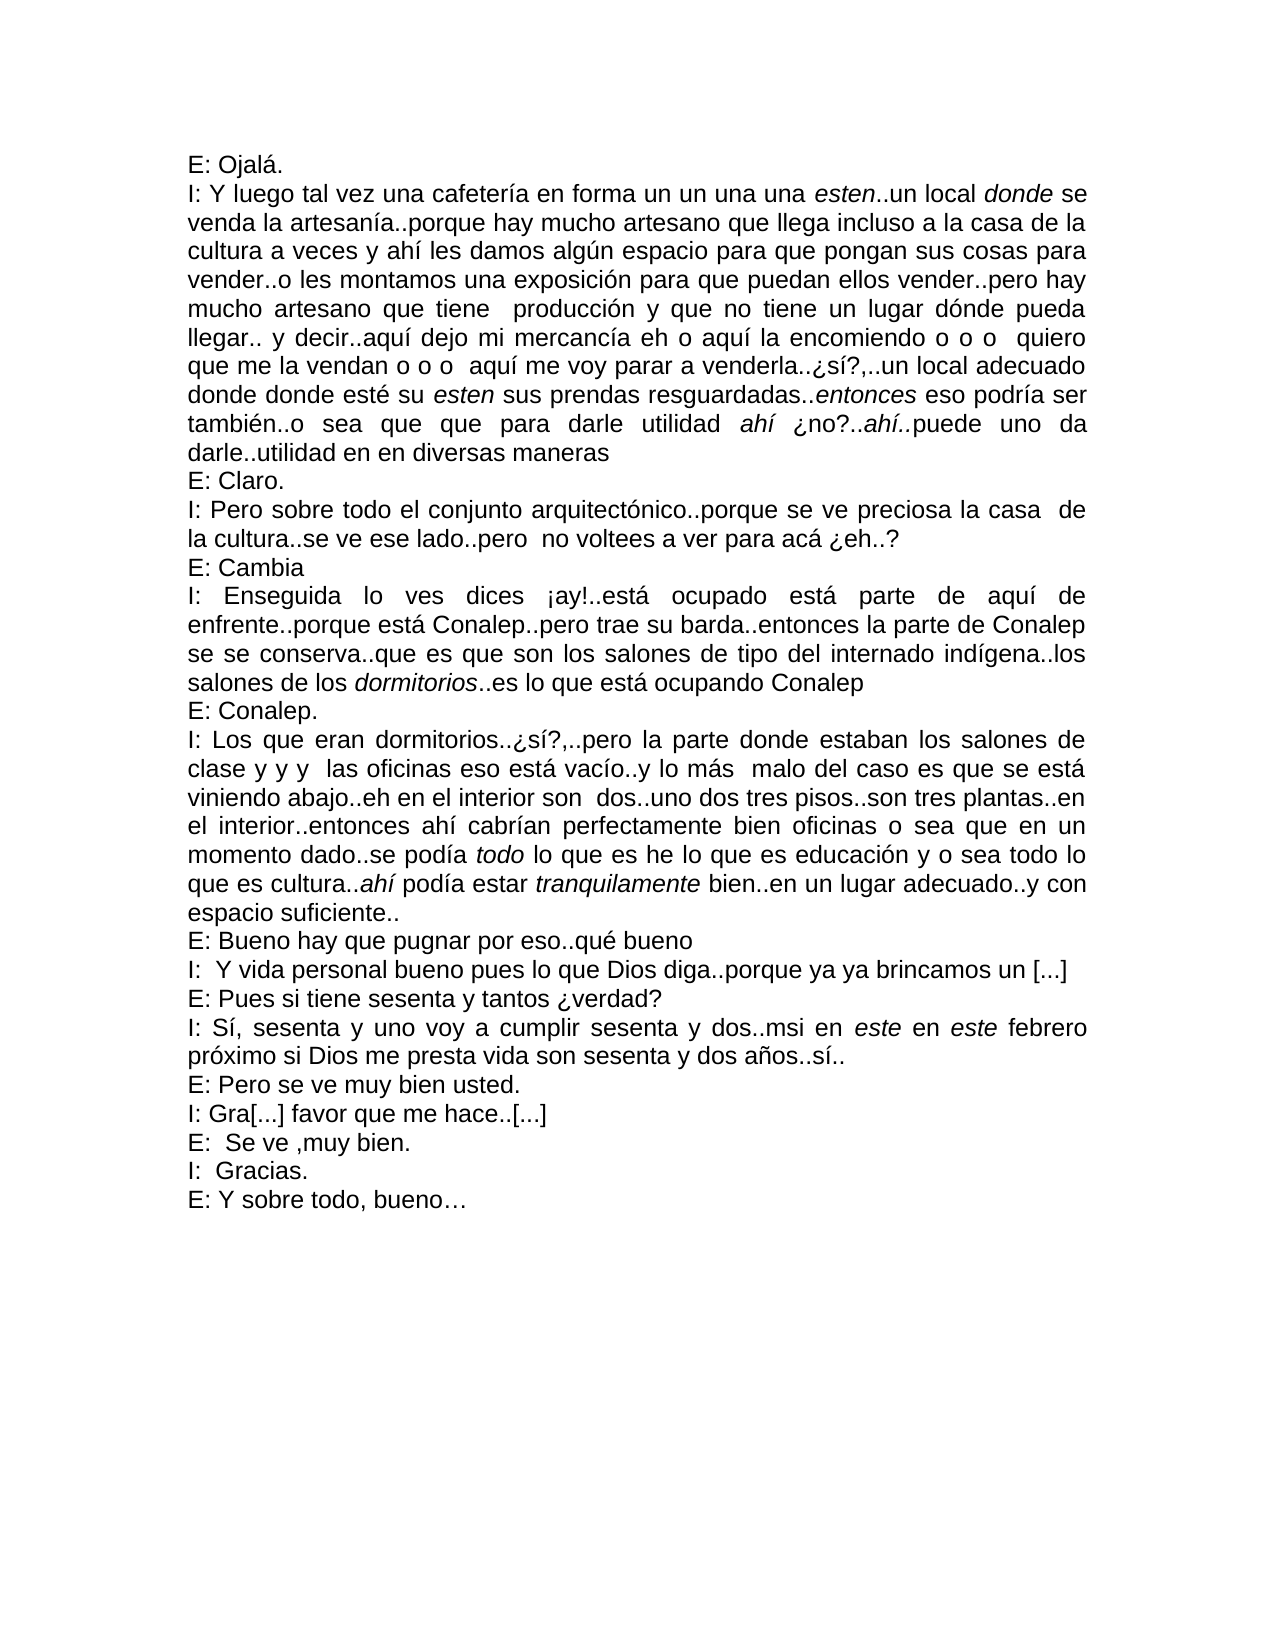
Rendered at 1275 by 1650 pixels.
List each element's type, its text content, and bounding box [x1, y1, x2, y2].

text I: Gracias. [187, 1156, 1087, 1185]
text E: Pues si tiene sesenta y tantos ¿verdad? [187, 984, 1087, 1012]
text E: Y sobre todo, bueno… [187, 1185, 1087, 1214]
text E: Claro. [187, 466, 1087, 495]
text I: Pero sobre todo el conjunto arquitectónico..porque se ve preciosa la casa de la cultura..se ve ese lado..pero no voltees a ver para acá ¿eh..? [187, 495, 1087, 552]
text E: Cambia [187, 552, 1087, 581]
text I: Y vida personal bueno pues lo que Dios diga..porque ya ya brincamos un [...] [187, 955, 1087, 984]
text I: Sí, sesenta y uno voy a cumplir sesenta y dos..msi en este en este febrero próximo si Dios me presta vida son sesenta y dos años..sí.. [187, 1012, 1087, 1070]
text E: Se ve ,muy bien. [187, 1127, 1087, 1156]
text I: Los que eran dormitorios..¿sí?,..pero la parte donde estaban los salones de clase y y y las oficinas eso está vacío..y lo más malo del caso es que se está viniendo abajo..eh en el interior son dos..uno dos tres pisos..son tres plantas..en el interior..entonces ahí cabrían perfectamente bien oficinas o sea que en un momento dado..se podía todo lo que es he lo que es educación y o sea todo lo que es cultura..ahí podía estar tranquilamente bien..en un lugar adecuado..y con espacio suficiente.. [187, 725, 1087, 926]
text I: Y luego tal vez una cafetería en forma un un una una esten..un local donde se venda la artesanía..porque hay mucho artesano que llega incluso a la casa de la cultura a veces y ahí les damos algún espacio para que pongan sus cosas para vender..o les montamos una exposición para que puedan ellos vender..pero hay mucho artesano que tiene producción y que no tiene un lugar dónde pueda llegar.. y decir..aquí dejo mi mercancía eh o aquí la encomiendo o o o quiero que me la vendan o o o aquí me voy parar a venderla..¿sí?,..un local adecuado donde donde esté su esten sus prendas resguardadas..entonces eso podría ser también..o sea que que para darle utilidad ahí ¿no?..ahí..puede uno da darle..utilidad en en diversas maneras [187, 179, 1087, 466]
text I: Enseguida lo ves dices ¡ay!..está ocupado está parte de aquí de enfrente..porque está Conalep..pero trae su barda..entonces la parte de Conalep se se conserva..que es que son los salones de tipo del internado indígena..los salones de los dormitorios..es lo que está ocupando Conalep [187, 581, 1087, 696]
text E: Ojalá. [187, 150, 1087, 179]
text I: Gra[...] favor que me hace..[...] [187, 1099, 1087, 1127]
text E: Pero se ve muy bien usted. [187, 1070, 1087, 1099]
text E: Bueno hay que pugnar por eso..qué bueno [187, 926, 1087, 955]
text E: Conalep. [187, 696, 1087, 725]
